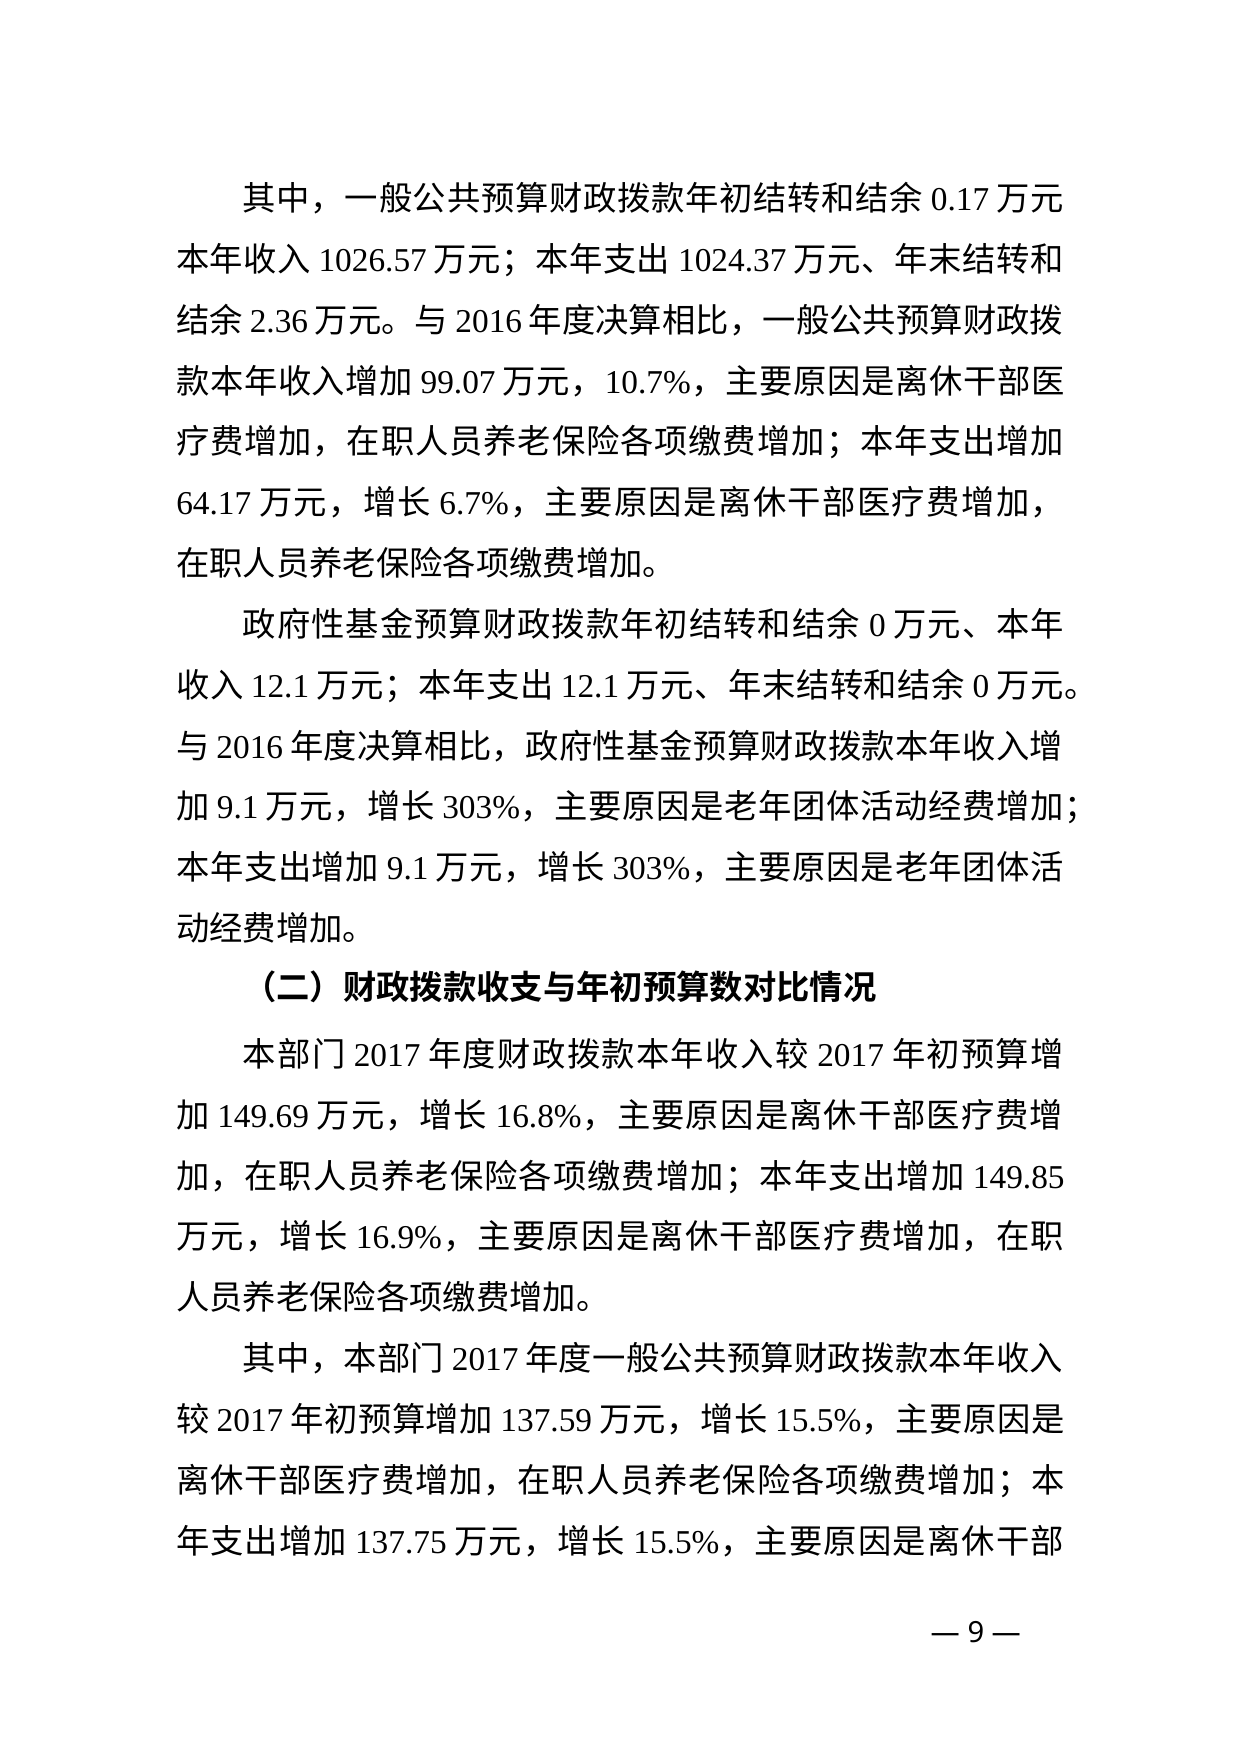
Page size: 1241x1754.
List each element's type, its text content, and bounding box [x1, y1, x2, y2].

text 政府性基金预算财政拨款年初结转和结余0万元、本年收入12.1万元；本年支出12.1万元、年末结转和结余0万元。与2016年度决算相比，政府性基金预算财政拨款本年收入增加9.1万元，增长303%，主要原因是老年团体活动经费增加；本年支出增加9.1万元，增长303%，主要原因是老年团体活动经费增加。 [176, 588, 1064, 953]
text （二）财政拨款收支与年初预算数对比情况 [176, 953, 1064, 1018]
text 本部门2017年度财政拨款本年收入较2017年初预算增加149.69万元，增长16.8%，主要原因是离休干部医疗费增加，在职人员养老保险各项缴费增加；本年支出增加149.85万元，增长16.9%，主要原因是离休干部医疗费增加，在职人员养老保险各项缴费增加。 [176, 1018, 1064, 1322]
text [176, 1322, 1064, 1565]
text 其中，一般公共预算财政拨款年初结转和结余0.17万元、本年收入1026.57万元；本年支出1024.37万元、年末结转和结余2.36万元。与2016年度决算相比，一般公共预算财政拨款本年收入增加99.07万元，10.7%，主要原因是离休干部医疗费增加，在职人员养老保险各项缴费增加；本年支出增加64.17万元，增长6.7%，主要原因是离休干部医疗费增加，在职人员养老保险各项缴费增加。 [176, 162, 1064, 588]
